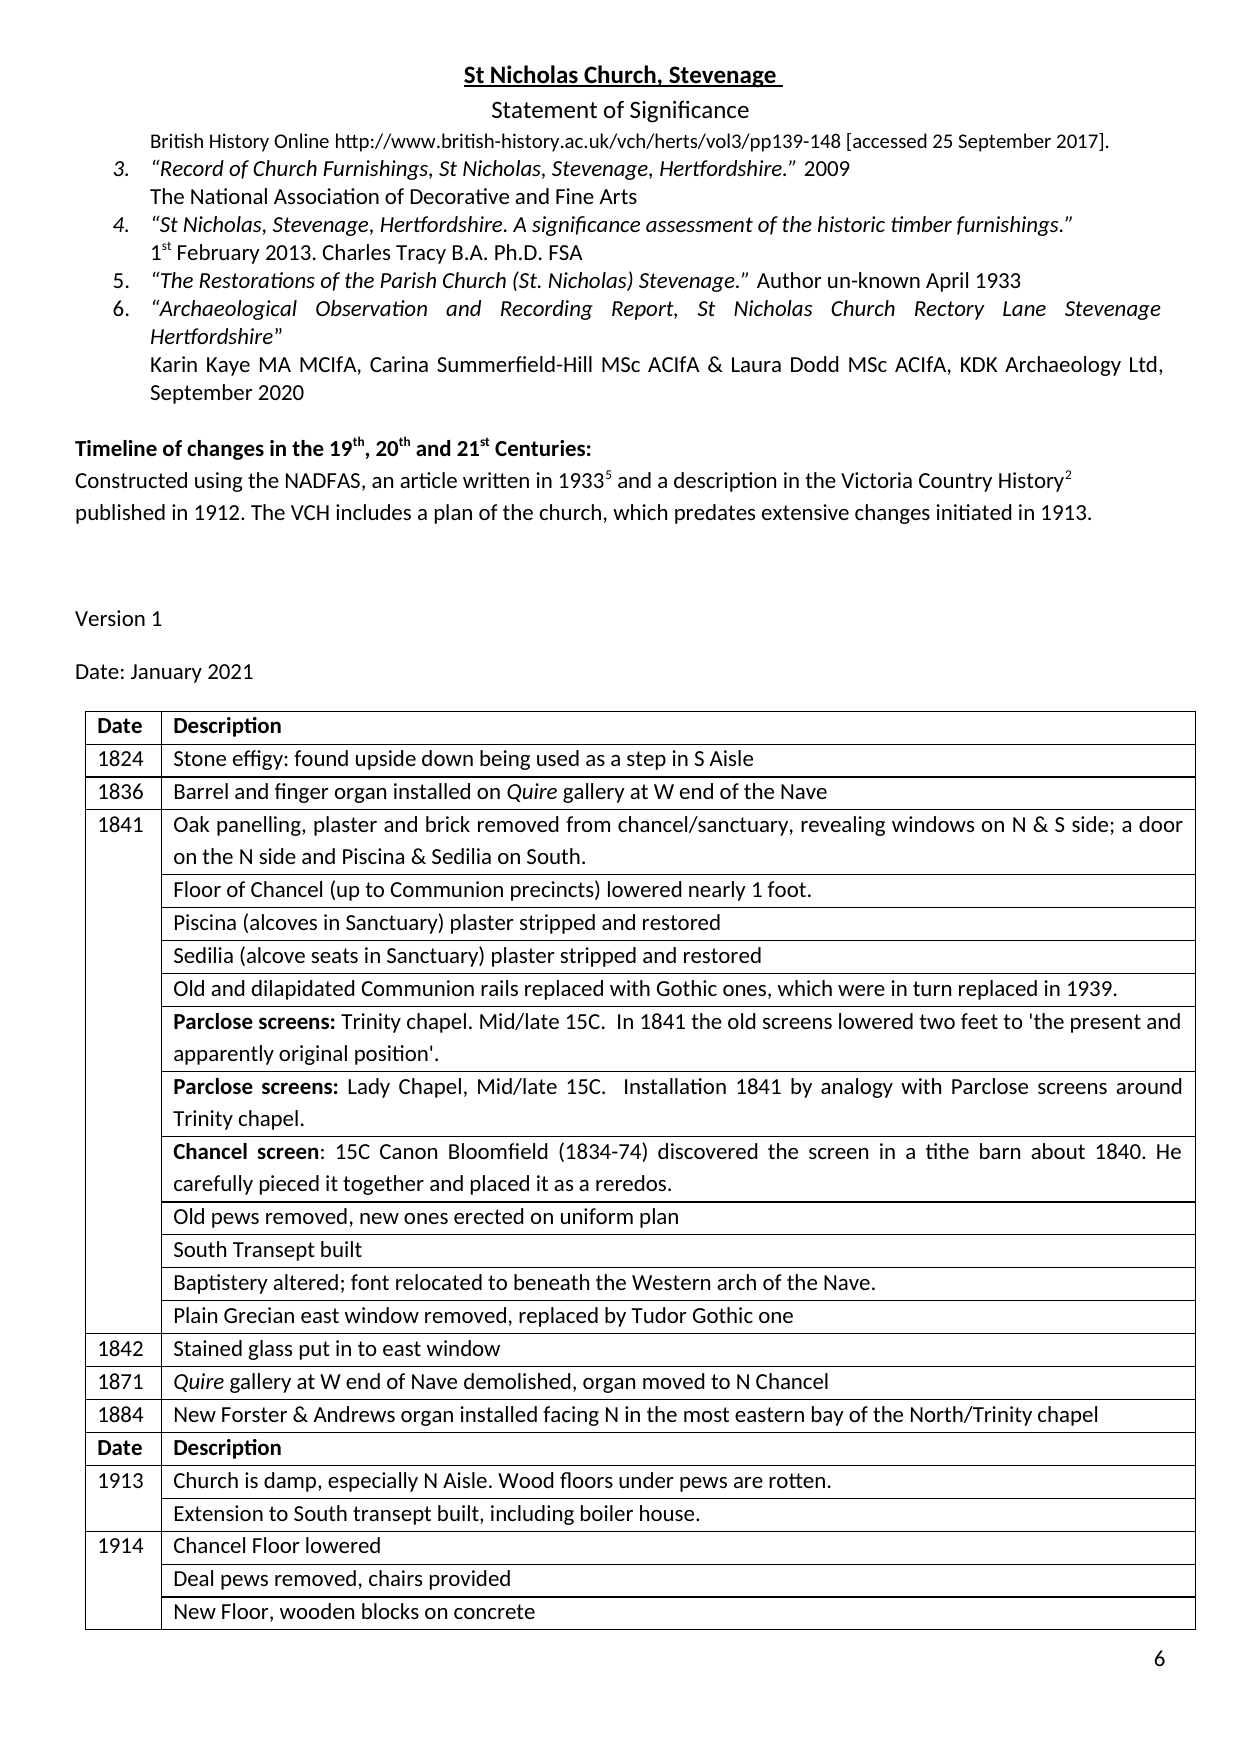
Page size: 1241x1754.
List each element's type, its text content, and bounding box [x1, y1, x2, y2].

text 1st February 2013. Charles Tracy B.A. Ph.D. FSA [150, 238, 1165, 266]
table_cell Old and dilapidated Communion rails replaced with Gothic ones, which were in turn replaced in 1939. [162, 974, 1195, 1006]
table_cell Date [86, 1433, 161, 1465]
table_cell Plain Grecian east window removed, replaced by Tudor Gothic one [162, 1301, 1195, 1333]
table_cell Chancel screen: 15C Canon Bloomfield (1834-74) discovered the screen in a tithe barn about 1840. He carefully pieced it together and placed it as a reredos. [162, 1137, 1195, 1201]
table_cell Quire gallery at W end of Nave demolished, organ moved to N Chancel [162, 1367, 1195, 1399]
table_cell Sedilia (alcove seats in Sanctuary) plaster stripped and restored [162, 941, 1195, 973]
table_cell Church is damp, especially N Aisle. Wood floors under pews are rotten. [162, 1466, 1195, 1498]
list “St Nicholas, Stevenage, Hertfordshire. A significance assessment of the historic timber furnishings.” [112, 210, 1165, 238]
table_cell Parclose screens: Trinity chapel. Mid/late 15C. In 1841 the old screens lowered two feet to 'the present and apparently original position'. [162, 1007, 1195, 1071]
table_cell 1914 [86, 1532, 161, 1629]
text British History Online http://www.british-history.ac.uk/vch/herts/vol3/pp139-148 [accessed 25 September 2017]. [150, 128, 1165, 154]
table_cell Stone effigy: found upside down being used as a step in S Aisle [162, 745, 1195, 776]
table_cell Barrel and finger organ installed on Quire gallery at W end of the Nave [162, 778, 1195, 809]
table_cell Stained glass put in to east window [162, 1334, 1195, 1366]
text Karin Kaye MA MCIfA, Carina Summerfield-Hill MSc ACIfA & Laura Dodd MSc ACIfA, KDK Archaeology Ltd, September 2020 [150, 350, 1165, 406]
table_cell 1842 [86, 1334, 161, 1366]
table_cell 1913 [86, 1466, 161, 1531]
table_cell Deal pews removed, chairs provided [162, 1565, 1195, 1596]
table_cell 1836 [86, 778, 161, 809]
table_cell South Transept built [162, 1235, 1195, 1267]
table_cell Old pews removed, new ones erected on uniform plan [162, 1203, 1195, 1234]
text Date: January 2021 [75, 657, 1165, 686]
list “The Restorations of the Parish Church (St. Nicholas) Stevenage.” Author un-known April 1933 [112, 266, 1165, 294]
table_cell Extension to South transept built, including boiler house. [162, 1499, 1195, 1531]
list “Archaeological Observation and Recording Report, St Nicholas Church Rectory Lane Stevenage Hertfordshire” [112, 294, 1165, 350]
text The National Association of Decorative and Fine Arts [150, 182, 1165, 210]
table_cell Parclose screens: Lady Chapel, Mid/late 15C. Installation 1841 by analogy with Parclose screens around Trinity chapel. [162, 1072, 1195, 1136]
table_header Date [86, 712, 161, 743]
table_cell Piscina (alcoves in Sanctuary) plaster stripped and restored [162, 908, 1195, 940]
table_cell 1884 [86, 1400, 161, 1432]
table_cell New Forster & Andrews organ installed facing N in the most eastern bay of the North/Trinity chapel [162, 1400, 1195, 1432]
text Version 1 [75, 604, 1165, 632]
list “Record of Church Furnishings, St Nicholas, Stevenage, Hertfordshire.” 2009 [112, 154, 1165, 182]
table_cell 1824 [86, 745, 161, 776]
table_cell Baptistery altered; font relocated to beneath the Western arch of the Nave. [162, 1268, 1195, 1300]
text Timeline of changes in the 19th, 20th and 21st Centuries: [75, 434, 1165, 462]
table_cell Description [162, 1433, 1195, 1465]
table_cell 1871 [86, 1367, 161, 1399]
text Constructed using the NADFAS, an article written in 19335 and a description in the Victoria Country History2 published in 1912. The VCH includes a plan of the church, which predates extensive changes initiated in 1913. [75, 466, 1165, 526]
table_cell New Floor, wooden blocks on concrete [162, 1598, 1195, 1629]
table_cell Floor of Chancel (up to Communion precincts) lowered nearly 1 foot. [162, 875, 1195, 907]
table_cell Oak panelling, plaster and brick removed from chancel/sanctuary, revealing windows on N & S side; a door on the N side and Piscina & Sedilia on South. [162, 810, 1195, 874]
table_cell 1841 [86, 810, 161, 1333]
table_cell Chancel Floor lowered [162, 1532, 1195, 1563]
table_header Description [162, 712, 1195, 743]
